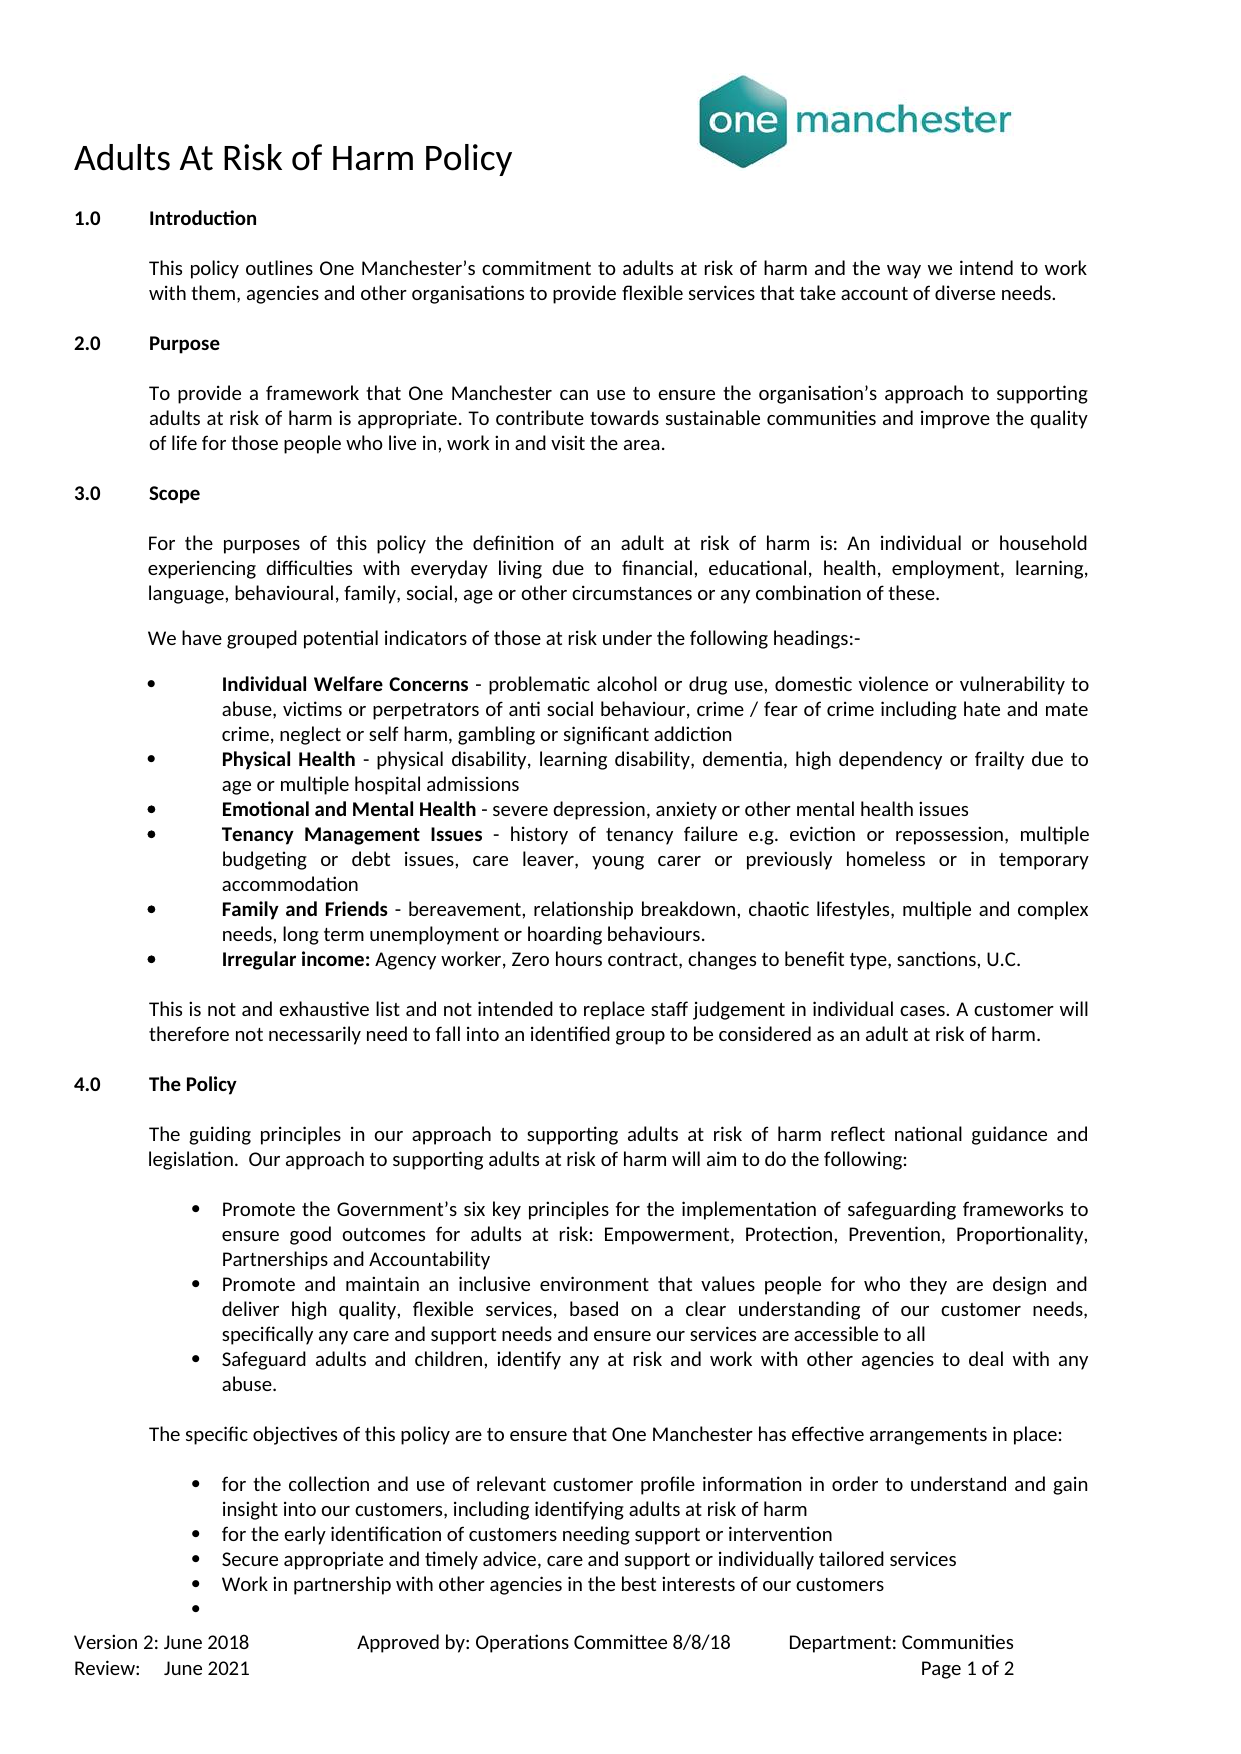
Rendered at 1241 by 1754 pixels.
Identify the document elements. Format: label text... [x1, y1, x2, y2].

text This is not and exhaustive list and not intended to replace staff judgement in individual cases. A customer will therefore not necessarily need to fall into an identified group to be considered as an adult at risk of harm. [149, 997, 1090, 1047]
list Promote and maintain an inclusive environment that values people for who they are design and deliver high quality, flexible services, based on a clear understanding of our customer needs, specifically any care and support needs and ensure our services are accessible to all [192, 1272, 1090, 1347]
text To provide a framework that One Manchester can use to ensure the organisation’s approach to supporting adults at risk of harm is appropriate. To contribute towards sustainable communities and improve the quality of life for those people who live in, work in and visit the area. [149, 380, 1090, 455]
list Family and Friends - bereavement, relationship breakdown, chaotic lifestyles, multiple and complex needs, long term unemployment or hoarding behaviours. [148, 897, 1090, 947]
text This policy outlines One Manchester’s commitment to adults at risk of harm and the way we intend to work with them, agencies and other organisations to provide flexible services that take account of diverse needs. [149, 255, 1090, 305]
list for the collection and use of relevant customer profile information in order to understand and gain insight into our customers, including identifying adults at risk of harm [192, 1472, 1090, 1522]
list Physical Health - physical disability, learning disability, dementia, high dependency or frailty due to age or multiple hospital admissions [148, 747, 1090, 797]
list Promote the Government’s six key principles for the implementation of safeguarding frameworks to ensure good outcomes for adults at risk: Empowerment, Protection, Prevention, Proportionality, Partnerships and Accountability [192, 1197, 1090, 1272]
list Emotional and Mental Health - severe depression, anxiety or other mental health issues [148, 797, 1090, 822]
text We have grouped potential indicators of those at risk under the following headings:- [148, 626, 1090, 651]
list Work in partnership with other agencies in the best interests of our customers [192, 1572, 1090, 1597]
list Irregular income: Agency worker, Zero hours contract, changes to benefit type, sanctions, U.C. [148, 947, 1090, 972]
picture [696, 73, 1014, 171]
text 2.0 Purpose [74, 330, 1090, 355]
text 3.0 Scope [74, 480, 1090, 505]
text The specific objectives of this policy are to ensure that One Manchester has effective arrangements in place: [149, 1422, 1090, 1447]
text For the purposes of this policy the definition of an adult at risk of harm is: An individual or household experiencing difficulties with everyday living due to financial, educational, health, employment, learning, language, behavioural, family, social, age or other circumstances or any combination of these. [148, 530, 1090, 605]
list for the early identification of customers needing support or intervention [192, 1522, 1090, 1547]
list Tenancy Management Issues - history of tenancy failure e.g. eviction or repossession, multiple budgeting or debt issues, care leaver, young carer or previously homeless or in temporary accommodation [148, 822, 1090, 897]
list Individual Welfare Concerns - problematic alcohol or drug use, domestic violence or vulnerability to abuse, victims or perpetrators of anti social behaviour, crime / fear of crime including hate and mate crime, neglect or self harm, gambling or significant addiction [148, 672, 1090, 747]
text 4.0 The Policy [74, 1072, 1090, 1097]
list Safeguard adults and children, identify any at risk and work with other agencies to deal with any abuse. [192, 1347, 1090, 1397]
text The guiding principles in our approach to supporting adults at risk of harm reflect national guidance and legislation. Our approach to supporting adults at risk of harm will aim to do the following: [148, 1122, 1090, 1172]
list Introduction [74, 205, 1090, 230]
list Secure appropriate and timely advice, care and support or individually tailored services [192, 1547, 1090, 1572]
